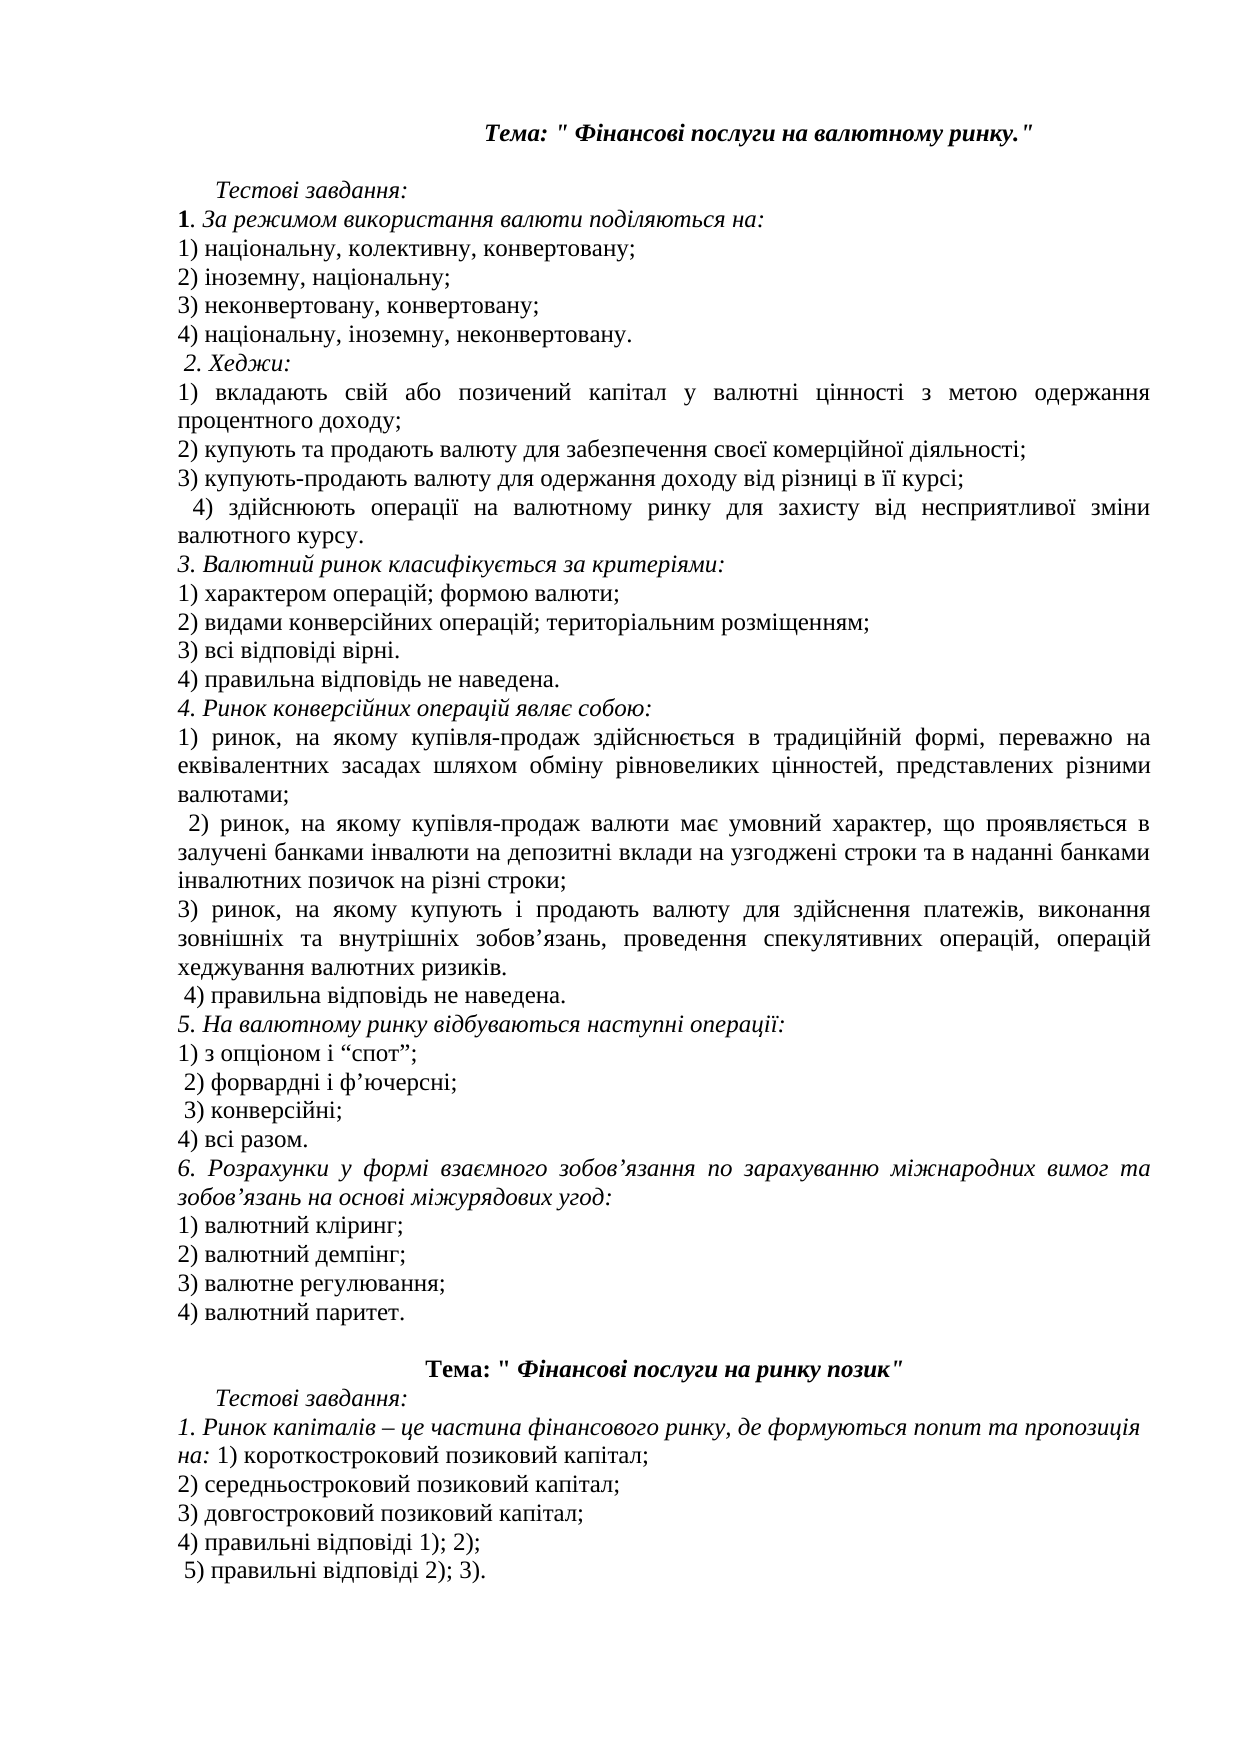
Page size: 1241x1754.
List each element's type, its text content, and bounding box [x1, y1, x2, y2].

text 4) валютний паритет. [177, 1297, 1152, 1326]
text 4) правильна відповідь не наведена. [177, 981, 1152, 1009]
text Тестові завдання: [177, 1383, 1152, 1412]
text 1. За режимом використання валюти поділяються на: [177, 204, 1152, 233]
text 1) валютний кліринг; [177, 1211, 1152, 1239]
text 3) ринок, на якому купують і продають валюту для здійснення платежів, виконання зовнішніх та внутрішніх зобов’язань, проведення спекулятивних операцій, операцій хеджування валютних ризиків. [177, 894, 1152, 981]
text 2. Хеджи: [177, 348, 1152, 377]
text 2) видами конверсійних операцій; територіальним розміщенням; [177, 607, 1152, 636]
text 4. Ринок конверсійних операцій являє собою: [177, 693, 1152, 722]
text Тема: " Фінансові послуги на валютному ринку." [356, 118, 1162, 147]
text 4) національну, іноземну, неконвертовану. [177, 319, 1152, 348]
text 4) правильна відповідь не наведена. [177, 664, 1152, 693]
text 2) валютний демпінг; [177, 1239, 1152, 1268]
text 3) всі відповіді вірні. [177, 636, 1152, 664]
text 3) довгостроковий позиковий капітал; [177, 1498, 1152, 1527]
text 1. Ринок капіталів – це частина фінансового ринку, де формуються попит та пропозиція на: 1) короткостроковий позиковий капітал; [177, 1412, 1152, 1469]
text 2) ринок, на якому купівля-продаж валюти має умовний характер, що проявляється в залучені банками інвалюти на депозитні вклади на узгоджені строки та в наданні банками інвалютних позичок на різні строки; [177, 808, 1152, 894]
text 3) неконвертовану, конвертовану; [177, 291, 1152, 319]
text 1) з опціоном і “спот”; [177, 1038, 1152, 1067]
text 3) купують-продають валюту для одержання доходу від різниці в її курсі; [177, 463, 1152, 492]
text 3) валютне регулювання; [177, 1268, 1152, 1297]
text 1) ринок, на якому купівля-продаж здійснюється в традиційній формі, переважно на еквівалентних засадах шляхом обміну рівновеликих цінностей, представлених різними валютами; [177, 722, 1152, 808]
text 4) правильні відповіді 1); 2); [177, 1527, 1152, 1556]
text 1) національну, колективну, конвертовану; [177, 233, 1152, 262]
text 3. Валютний ринок класифікується за критеріями: [177, 549, 1152, 578]
text 1) характером операцій; формою валюти; [177, 578, 1152, 607]
text 3) конверсійні; [177, 1096, 1152, 1124]
text 1) вкладають свій або позичений капітал у валютні цінності з метою одержання процентного доходу; [177, 377, 1152, 434]
text 2) купують та продають валюту для забезпечення своєї комерційної діяльності; [177, 434, 1152, 463]
text 4) всі разом. [177, 1124, 1152, 1153]
text 5. На валютному ринку відбуваються наступні операції: [177, 1009, 1152, 1038]
text 5) правильні відповіді 2); 3). [177, 1556, 1152, 1584]
text 2) середньостроковий позиковий капітал; [177, 1469, 1152, 1498]
text Тестові завдання: [177, 176, 1152, 204]
text Тема: " Фінансові послуги на ринку позик" [177, 1354, 1152, 1383]
text 6. Розрахунки у формі взаємного зобов’язання по зарахуванню міжнародних вимог та зобов’язань на основі міжурядових угод: [177, 1153, 1152, 1211]
text 2) форвардні і ф’ючерсні; [177, 1067, 1152, 1096]
text 2) іноземну, національну; [177, 262, 1152, 291]
text 4) здійснюють операції на валютному ринку для захисту від несприятливої зміни валютного курсу. [177, 492, 1152, 549]
